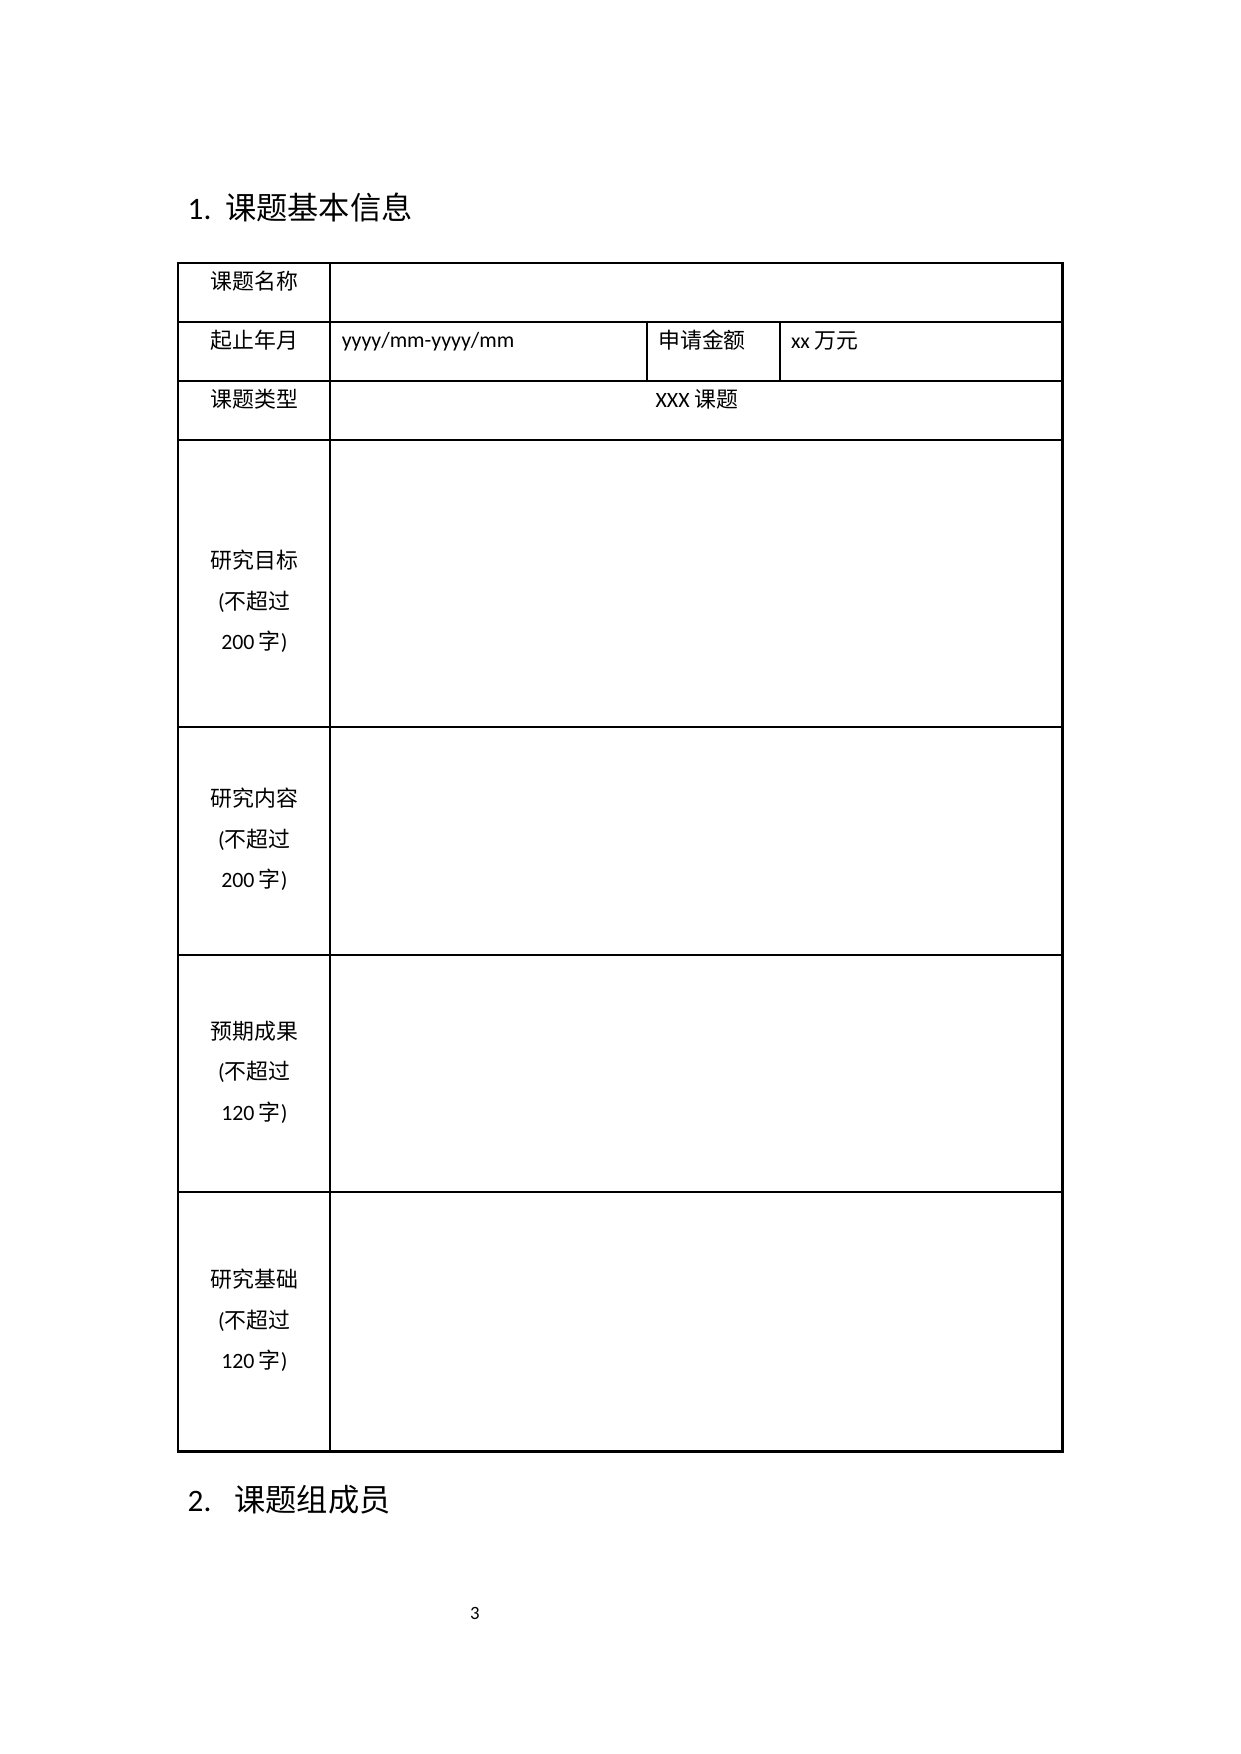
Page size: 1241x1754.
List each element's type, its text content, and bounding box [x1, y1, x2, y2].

table_cell [331, 728, 1061, 954]
table_header 课题名称 [179, 264, 329, 321]
table_cell yyyy/mm-yyyy/mm [331, 323, 646, 380]
table_cell [331, 956, 1061, 1191]
table_cell [331, 1193, 1061, 1450]
table_cell 研究目标 (不超过 200字) [179, 441, 329, 726]
table_cell [331, 382, 1061, 439]
table_cell 申请金额 [648, 323, 779, 380]
table_cell 研究内容 (不超过 200字) [179, 728, 329, 954]
table_cell 预期成果 (不超过 120字) [179, 956, 329, 1191]
table_cell 起止年月 [179, 323, 329, 380]
list 课题组成员 [187, 1465, 1053, 1530]
table_cell 研究基础 (不超过 120字) [179, 1193, 329, 1450]
table_cell 课题类型 [179, 382, 329, 439]
table_cell [331, 441, 1061, 726]
table_cell xx万元 [781, 323, 1061, 380]
table_header [331, 264, 1061, 321]
list 课题基本信息 [187, 173, 1053, 238]
